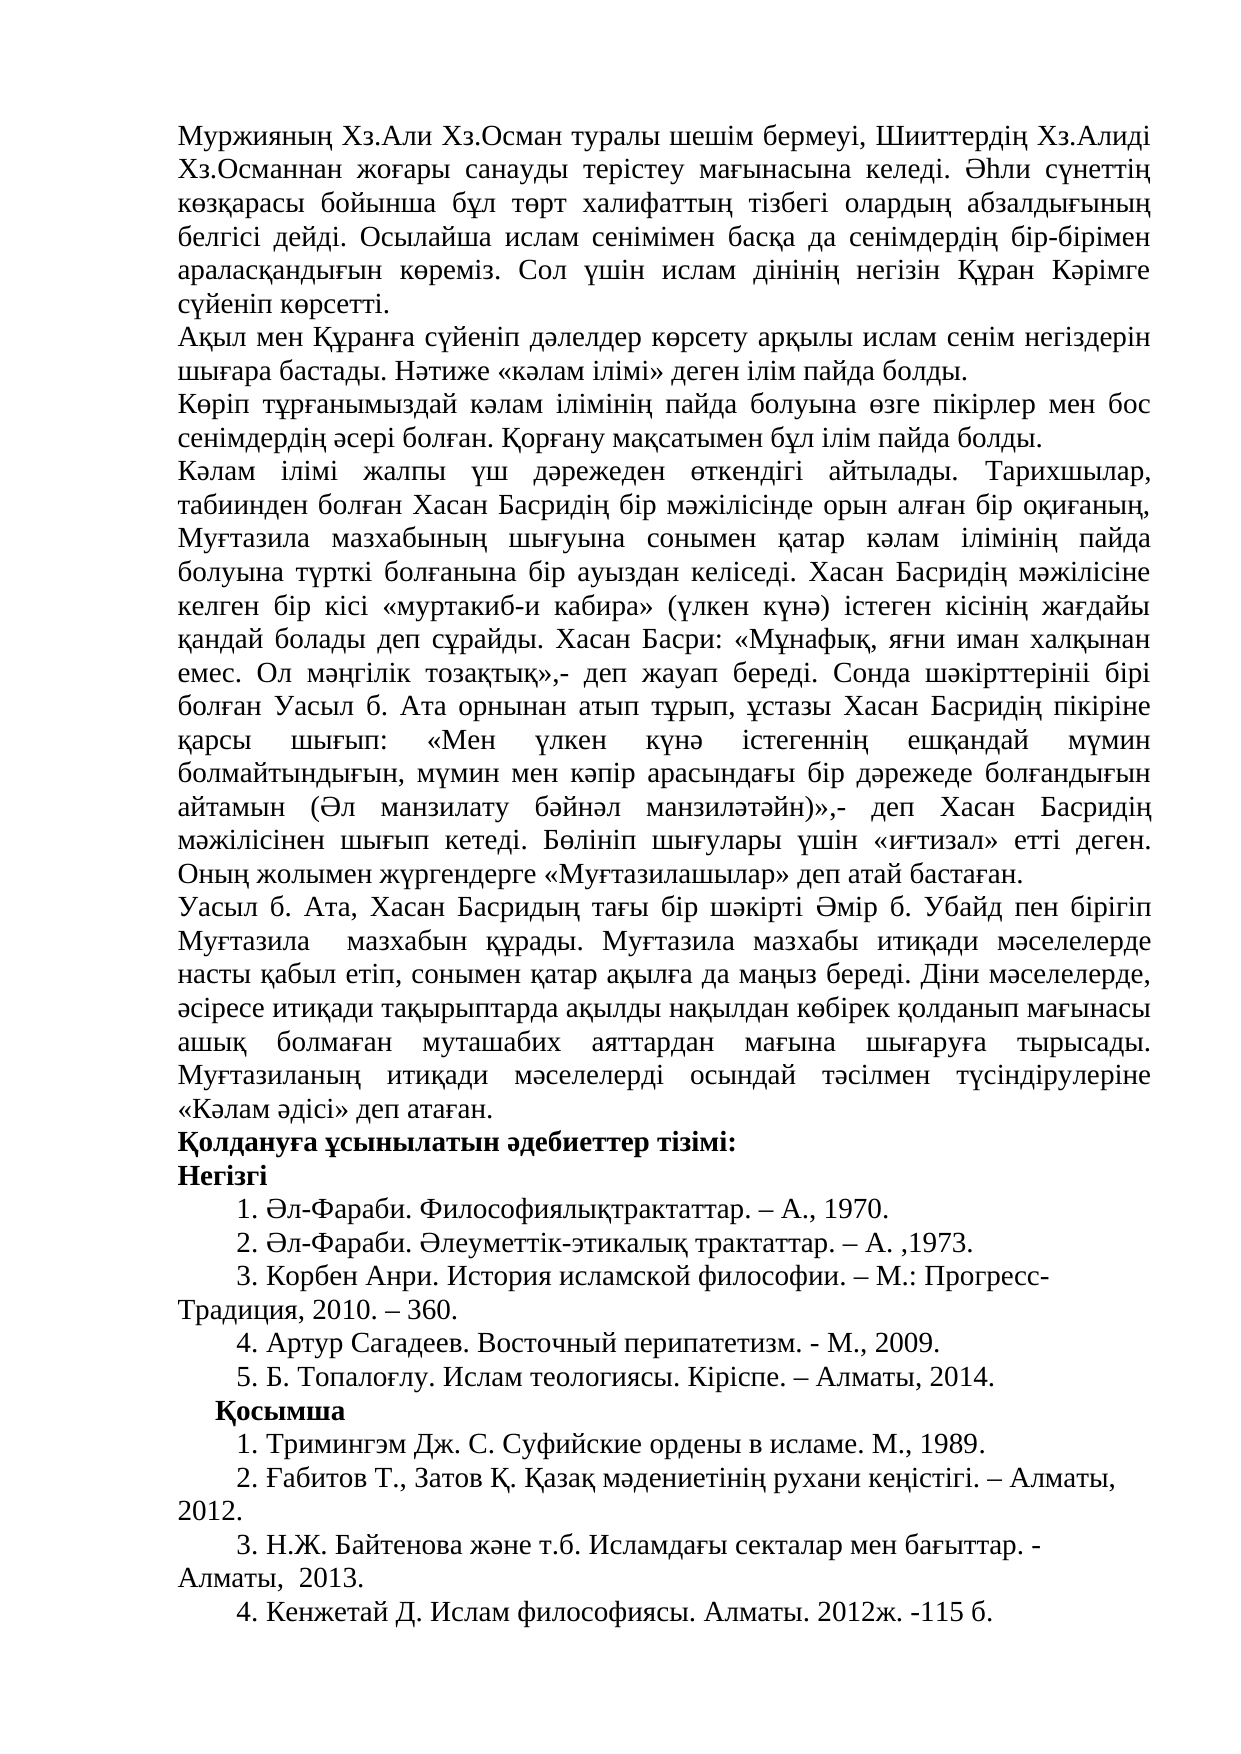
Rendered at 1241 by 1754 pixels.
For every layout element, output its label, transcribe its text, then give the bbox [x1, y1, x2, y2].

text Қосымша [215, 1393, 1152, 1426]
text Көріп тұрғанымыздай кәлам ілімінің пайда болуына өзге пікірлер мен бос сенімдердің әсері болған. Қорғану мақсатымен бұл ілім пайда болды. [177, 386, 1152, 453]
list Әл-Фараби. Әлеуметтік-этикалық трактаттар. – А. ,1973. [177, 1225, 1152, 1258]
text Кәлам ілімі жалпы үш дәрежеден өткендігі айтылады. Тарихшылар, табиинден болған Хасан Басридің бір мәжілісінде орын алған бір оқиғаның, Муғтазила мазхабының шығуына сонымен қатар кәлам ілімінің пайда болуына түрткі болғанына бір ауыздан келіседі. Хасан Басридің мәжілісіне келген бір кісі «муртакиб-и кабира» (үлкен күнә) істеген кісінің жағдайы қандай болады деп сұрайды. Хасан Басри: «Мұнафық, яғни иман халқынан емес. Ол мәңгілік тозақтық»,- деп жауап береді. Сонда шәкірттерініі бірі болған Уасыл б. Ата орнынан атып тұрып, ұстазы Хасан Басридің пікіріне қарсы шығып: «Мен үлкен күнә істегеннің ешқандай мүмин болмайтындығын, мүмин мен кәпір арасындағы бір дәрежеде болғандығын айтамын (Әл манзилату бәйнәл манзиләтәйн)»,- деп Хасан Басридің мәжілісінен шығып кетеді. Бөлініп шығулары үшін «иғтизал» етті деген. Оның жолымен жүргендерге «Муғтазилашылар» деп атай бастаған. [177, 453, 1152, 889]
list Корбен Анри. История исламской философии. – М.: Прогресс-Традиция, 2010. – 360. [177, 1258, 1152, 1326]
text Муржияның Хз.Али Хз.Осман туралы шешім бермеуі, Шииттердің Хз.Алиді Хз.Османнан жоғары санауды терістеу мағынасына келеді. Әһли сүнеттің көзқарасы бойынша бұл төрт халифаттың тізбегі олардың абзалдығының белгісі дейді. Осылайша ислам сенімімен басқа да сенімдердің бір-бірімен араласқандығын көреміз. Сол үшін ислам дінінің негізін Құран Кәрімге сүйеніп көрсетті. [177, 118, 1152, 319]
list Тримингэм Дж. С. Суфийские ордены в исламе. М., 1989. [177, 1426, 1152, 1460]
list Н.Ж. Байтенова және т.б. Исламдағы секталар мен бағыттар. - Алматы, 2013. [177, 1527, 1152, 1594]
list Кенжетай Д. Ислам философиясы. Алматы. 2012ж. -115 б. [177, 1594, 1152, 1627]
text Ақыл мен Құранға сүйеніп дәлелдер көрсету арқылы ислам сенім негіздерін шығара бастады. Нәтиже «кәлам ілімі» деген ілім пайда болды. [177, 319, 1152, 386]
list Артур Сагадеев. Восточный перипатетизм. - М., 2009. [177, 1326, 1152, 1359]
list Әл-Фараби. Философиялықтрактаттар. – А., 1970. [177, 1191, 1152, 1225]
subtitle Уасыл б. Ата, Хасан Басридың тағы бір шәкірті Әмір б. Убайд пен бірігіп Муғтазила мазхабын құрады. Муғтазила мазхабы итиқади мәселелерде насты қабыл етіп, сонымен қатар ақылға да маңыз береді. Діни мәселелерде, әсіресе итиқади тақырыптарда ақылды нақылдан көбірек қолданып мағынасы ашық болмаған муташабих аяттардан мағына шығаруға тырысады. Муғтазиланың итиқади мәселелерді осындай тәсілмен түсіндірулеріне «Кәлам әдісі» деп атаған. [177, 889, 1152, 1124]
text Негізгі [177, 1158, 1152, 1191]
text Қолдануға ұсынылатын әдебиеттер тізімі: [177, 1124, 1152, 1158]
list Б. Топалоғлу. Ислам теологиясы. Кіріспе. – Алматы, 2014. [177, 1359, 1152, 1393]
list Ғабитов Т., Затов Қ. Қазақ мәдениетінің рухани кеңістігі. – Алматы, 2012. [177, 1460, 1152, 1527]
